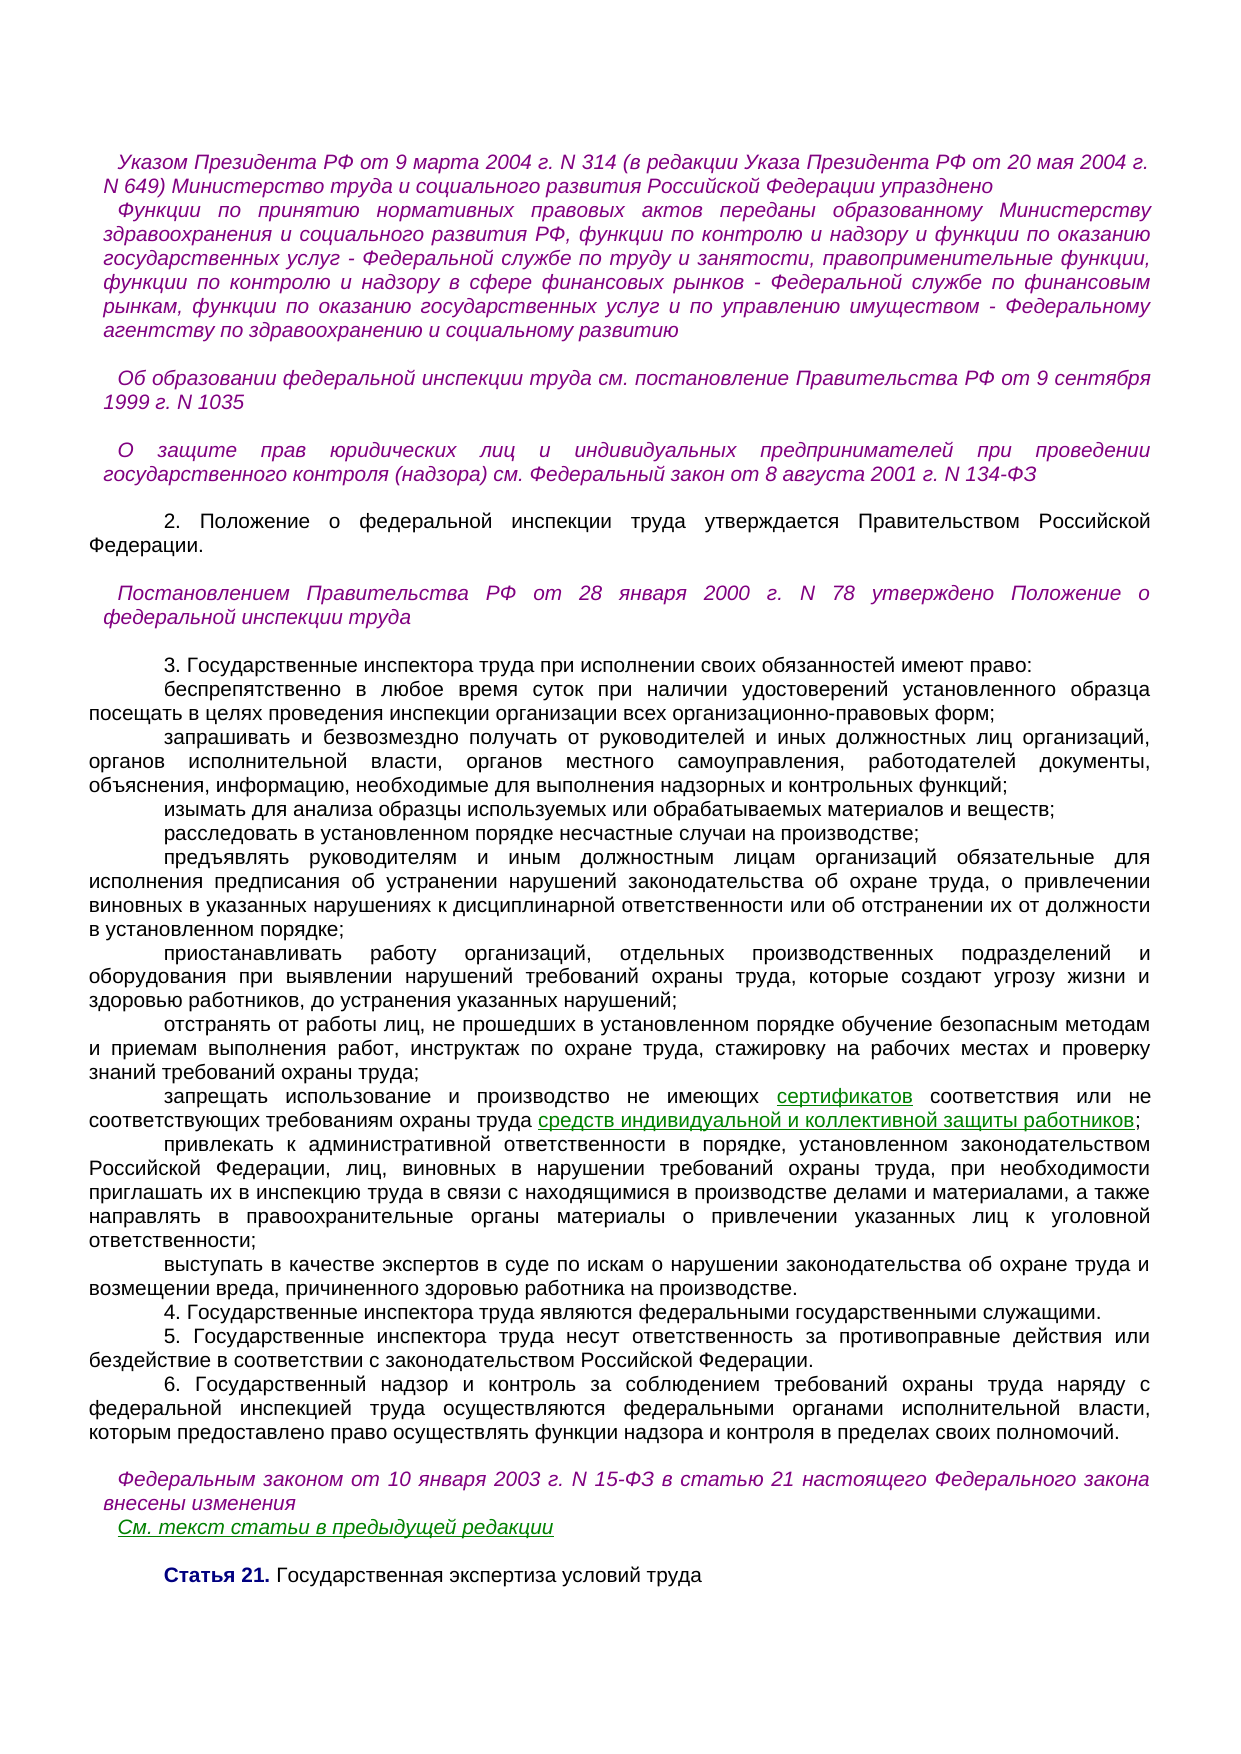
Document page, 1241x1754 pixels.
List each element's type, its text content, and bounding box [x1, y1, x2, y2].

text См. текст статьи в предыдущей редакции [103, 1515, 1152, 1539]
text приостанавливать работу организаций, отдельных производственных подразделений и оборудования при выявлении нарушений требований охраны труда, которые создают угрозу жизни и здоровью работников, до устранения указанных нарушений; [88, 940, 1152, 1012]
text предъявлять руководителям и иным должностным лицам организаций обязательные для исполнения предписания об устранении нарушений законодательства об охране труда, о привлечении виновных в указанных нарушениях к дисциплинарной ответственности или об отстранении их от должности в установленном порядке; [88, 844, 1152, 940]
text О защите прав юридических лиц и индивидуальных предпринимателей при проведении государственного контроля (надзора) см. Федеральный закон от 8 августа 2001 г. N 134-ФЗ [103, 437, 1152, 485]
text Указом Президента РФ от 9 марта 2004 г. N 314 (в редакции Указа Президента РФ от 20 мая 2004 г. N 649) Министерство труда и социального развития Российской Федерации упразднено [103, 150, 1152, 198]
text 6. Государственный надзор и контроль за соблюдением требований охраны труда наряду с федеральной инспекцией труда осуществляются федеральными органами исполнительной власти, которым предоставлено право осуществлять функции надзора и контроля в пределах своих полномочий. [88, 1372, 1152, 1443]
text Об образовании федеральной инспекции труда см. постановление Правительства РФ от 9 сентября 1999 г. N 1035 [103, 366, 1152, 413]
text расследовать в установленном порядке несчастные случаи на производстве; [88, 821, 1152, 844]
text изымать для анализа образцы используемых или обрабатываемых материалов и веществ; [88, 797, 1152, 821]
text 5. Государственные инспектора труда несут ответственность за противоправные действия или бездействие в соответствии с законодательством Российской Федерации. [88, 1324, 1152, 1372]
text отстранять от работы лиц, не прошедших в установленном порядке обучение безопасным методам и приемам выполнения работ, инструктаж по охране труда, стажировку на рабочих местах и проверку знаний требований охраны труда; [88, 1012, 1152, 1084]
text запрашивать и безвозмездно получать от руководителей и иных должностных лиц организаций, органов исполнительной власти, органов местного самоуправления, работодателей документы, объяснения, информацию, необходимые для выполнения надзорных и контрольных функций; [88, 725, 1152, 797]
text запрещать использование и производство не имеющих сертификатов соответствия или не соответствующих требованиям охраны труда средств индивидуальной и коллективной защиты работников; [88, 1084, 1152, 1132]
text 3. Государственные инспектора труда при исполнении своих обязанностей имеют право: [88, 653, 1152, 677]
text выступать в качестве экспертов в суде по искам о нарушении законодательства об охране труда и возмещении вреда, причиненного здоровью работника на производстве. [88, 1252, 1152, 1300]
text 4. Государственные инспектора труда являются федеральными государственными служащими. [88, 1300, 1152, 1324]
text Функции по принятию нормативных правовых актов переданы образованному Министерству здравоохранения и социального развития РФ, функции по контролю и надзору и функции по оказанию государственных услуг - Федеральной службе по труду и занятости, правоприменительные функции, функции по контролю и надзору в сфере финансовых рынков - Федеральной службе по финансовым рынкам, функции по оказанию государственных услуг и по управлению имуществом - Федеральному агентству по здравоохранению и социальному развитию [103, 198, 1152, 342]
text Федеральным законом от 10 января 2003 г. N 15-ФЗ в статью 21 настоящего Федерального закона внесены изменения [103, 1467, 1152, 1515]
text беспрепятственно в любое время суток при наличии удостоверений установленного образца посещать в целях проведения инспекции организации всех организационно-правовых форм; [88, 677, 1152, 725]
text привлекать к административной ответственности в порядке, установленном законодательством Российской Федерации, лиц, виновных в нарушении требований охраны труда, при необходимости приглашать их в инспекцию труда в связи с находящимися в производстве делами и материалами, а также направлять в правоохранительные органы материалы о привлечении указанных лиц к уголовной ответственности; [88, 1132, 1152, 1252]
text Статья 21. Государственная экспертиза условий труда [163, 1563, 1152, 1587]
text 2. Положение о федеральной инспекции труда утверждается Правительством Российской Федерации. [88, 509, 1152, 557]
text Постановлением Правительства РФ от 28 января 2000 г. N 78 утверждено Положение о федеральной инспекции труда [103, 581, 1152, 629]
